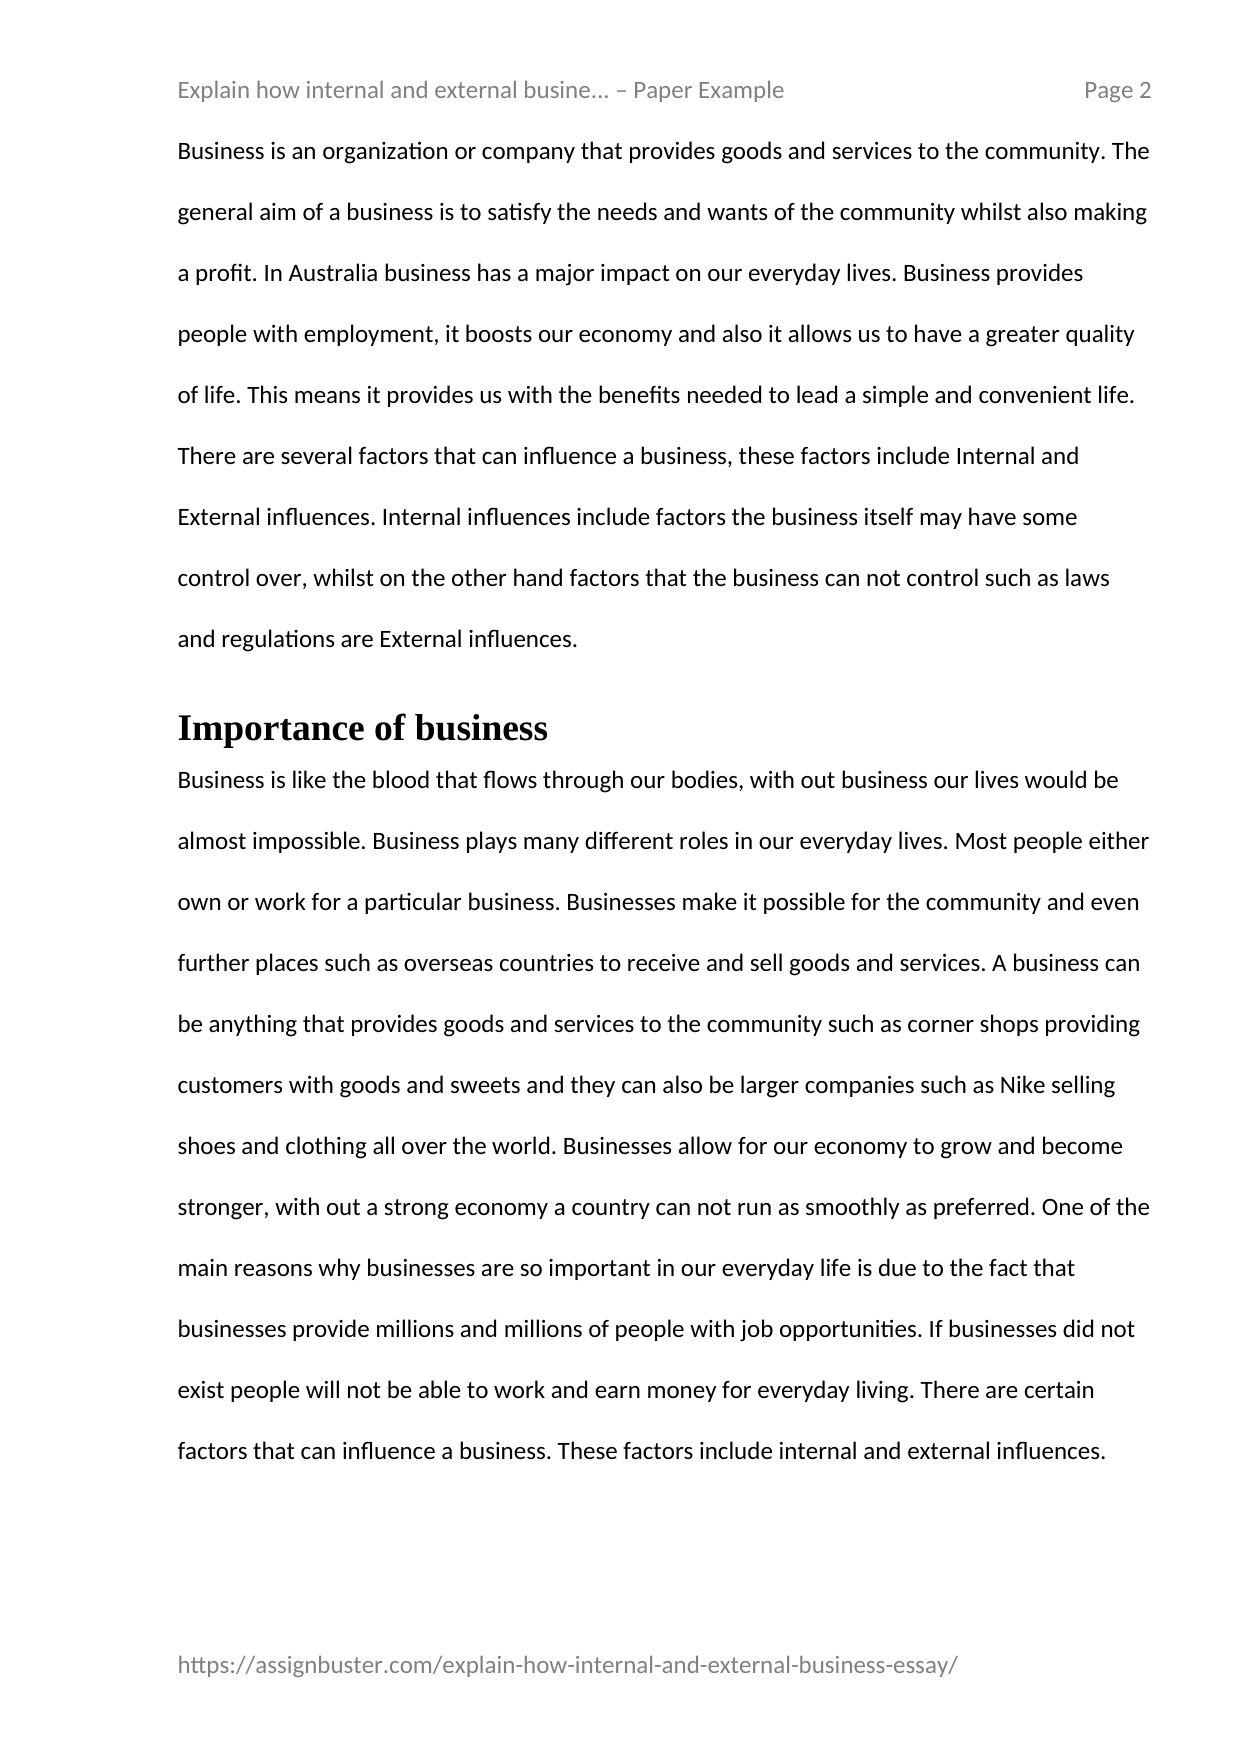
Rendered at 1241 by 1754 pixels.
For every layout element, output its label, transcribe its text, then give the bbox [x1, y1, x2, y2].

subtitle Importance of business [177, 705, 1152, 748]
text Business is like the blood that flows through our bodies, with out business our lives would be almost impossible. Business plays many different roles in our everyday lives. Most people either own or work for a particular business. Businesses make it possible for the community and even further places such as overseas countries to receive and sell goods and services. A business can be anything that provides goods and services to the community such as corner shops providing customers with goods and sweets and they can also be larger companies such as Nike selling shoes and clothing all over the world. Businesses allow for our economy to grow and become stronger, with out a strong economy a country can not run as smoothly as preferred. One of the main reasons why businesses are so important in our everyday life is due to the fact that businesses provide millions and millions of people with job opportunities. If businesses did not exist people will not be able to work and earn money for everyday living. There are certain factors that can influence a business. These factors include internal and external influences. [177, 764, 1152, 1466]
text Business is an organization or company that provides goods and services to the community. The general aim of a business is to satisfy the needs and wants of the community whilst also making a profit. In Australia business has a major impact on our everyday lives. Business provides people with employment, it boosts our economy and also it allows us to have a greater quality of life. This means it provides us with the benefits needed to lead a simple and convenient life. There are several factors that can influence a business, these factors include Internal and External influences. Internal influences include factors the business itself may have some control over, whilst on the other hand factors that the business can not control such as laws and regulations are External influences. [177, 135, 1152, 654]
